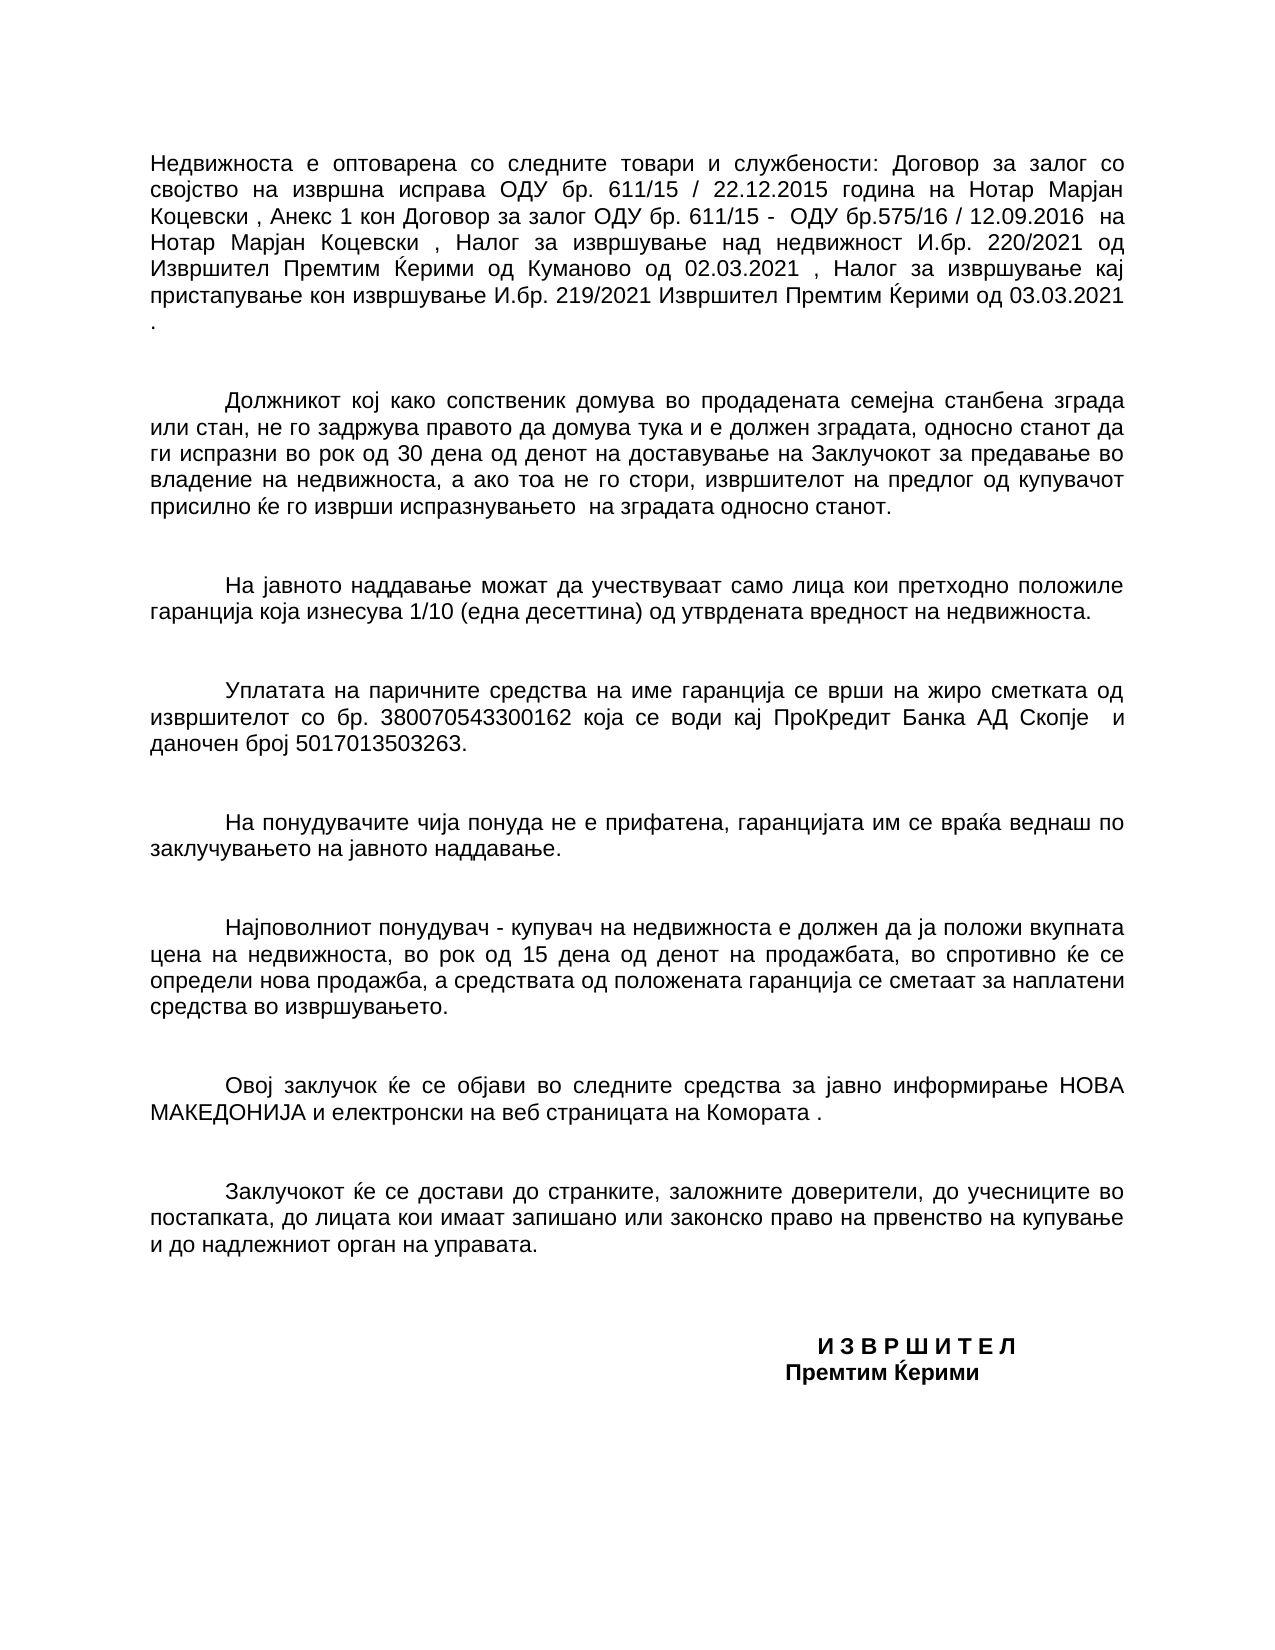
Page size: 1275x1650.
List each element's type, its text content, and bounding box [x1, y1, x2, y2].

text И З В Р Ш И Т Е Л [150, 1333, 1125, 1359]
text Недвижноста е оптоварена со следните товари и службености: Договор за залог со својство на извршна исправа ОДУ бр. 611/15 / 22.12.2015 година на Нотар Марјан Коцевски , Анекс 1 кон Договор за залог ОДУ бр. 611/15 - ОДУ бр.575/16 / 12.09.2016 на Нотар Марјан Коцевски , Налог за извршување над недвижност И.бр. 220/2021 од Извршител Премтим Ќерими од Куманово од 02.03.2021 , Налог за извршување кај пристапување кон извршување И.бр. 219/2021 Извршител Премтим Ќерими од 03.03.2021 . [150, 150, 1125, 334]
text Овој заклучок ќе се објави во следните средства за јавно информирање НОВА МАКЕДОНИЈА и електронски на веб страницата на Комората . [150, 1072, 1125, 1125]
text Должникот кој како сопственик домува во продадената семејна станбена зграда или стан, не го задржува правото да домува тука и е должен зградата, односно станот да ги испразни во рок од 30 дена од денот на доставување на Заклучокот за предавање во владение на недвижноста, а ако тоа не го стори, извршителот на предлог од купувачот присилно ќе го изврши испразнувањето на зградата односно станот. [150, 387, 1125, 519]
text Најповолниот понудувач - купувач на недвижноста е должен да ја положи вкупната цена на недвижноста, во рок од 15 дена од денот на продажбата, во спротивно ќе се определи нова продажба, а средствата од положената гаранција се сметаат за наплатени средства во извршувањето. [150, 914, 1125, 1020]
text Заклучокот ќе се достави до странките, заложните доверители, до учесниците во постапката, до лицата кои имаат запишано или законско право на првенство на купување и до надлежниот орган на управата. [150, 1178, 1125, 1257]
text На јавното наддавање можат да учествуваат само лица кои претходно положиле гаранција која изнесува 1/10 (една десеттина) од утврдената вредност на недвижноста. [150, 572, 1125, 624]
text На понудувачите чија понуда не е прифатена, гаранцијата им се враќа веднаш по заклучувањето на јавното наддавање. [150, 809, 1125, 862]
table_header Премтим Ќерими [659, 1359, 1106, 1448]
text Уплатата на паричните средства на име гаранција се врши на жиро сметката од извршителот со бр. 380070543300162 која се води кај ПроКредит Банка АД Скопје и даночен број 5017013503263. [150, 677, 1125, 756]
